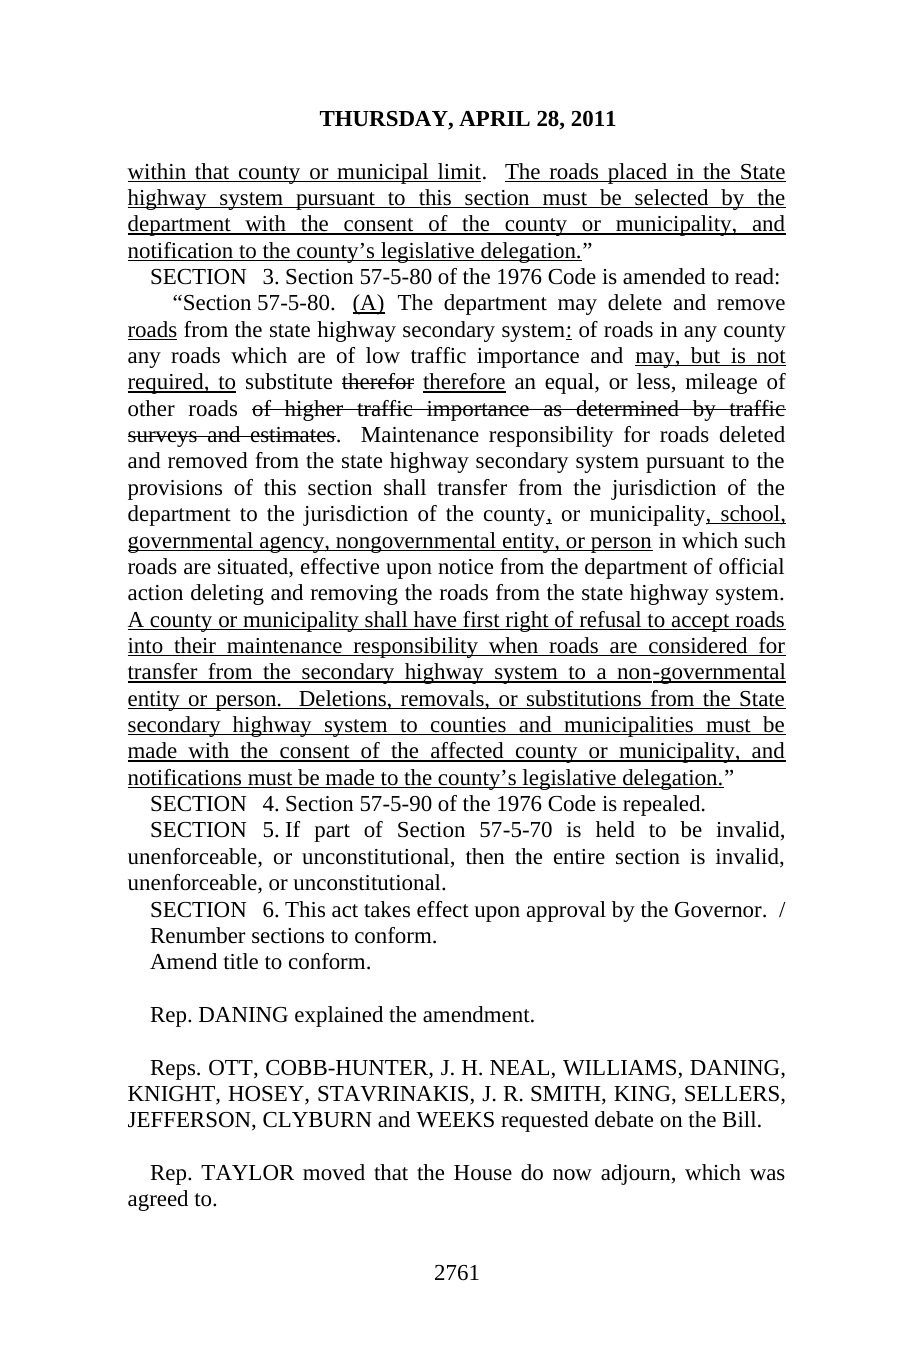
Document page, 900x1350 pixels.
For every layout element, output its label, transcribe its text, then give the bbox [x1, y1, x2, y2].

text SECTION 4. Section 57-5-90 of the 1976 Code is repealed. [127, 790, 786, 817]
text SECTION 3. Section 57-5-80 of the 1976 Code is amended to read: [127, 263, 786, 289]
text SECTION 6. This act takes effect upon approval by the Governor. / [127, 896, 786, 922]
text SECTION 5. If part of Section 57-5-70 is held to be invalid, unenforceable, or unconstitutional, then the entire section is invalid, unenforceable, or unconstitutional. [127, 817, 786, 896]
text Rep. DANING explained the amendment. [127, 1001, 786, 1027]
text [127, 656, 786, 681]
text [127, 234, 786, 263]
text Rep. TAYLOR moved that the House do now adjourn, which was agreed to. [127, 1159, 786, 1212]
text Renumber sections to conform. [127, 922, 786, 948]
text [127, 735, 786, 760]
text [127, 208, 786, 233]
text Amend title to conform. [127, 948, 786, 975]
text Reps. OTT, COBB-HUNTER, J. H. NEAL, WILLIAMS, DANING, KNIGHT, HOSEY, STAVRINAKIS, J. R. SMITH, KING, SELLERS, JEFFERSON, CLYBURN and WEEKS requested debate on the Bill. [127, 1054, 786, 1133]
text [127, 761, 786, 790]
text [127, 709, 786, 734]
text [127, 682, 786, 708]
text “Section 57-5-80. (A) The department may delete and remove roads from the state highway secondary system: of roads in any county any roads which are of low traffic importance and may, but is not required, to substitute therefor therefore an equal, or less, mileage of other roads of higher traffic importance as determined by traffic surveys and estimates. Maintenance responsibility for roads deleted and removed from the state highway secondary system pursuant to the provisions of this section shall transfer from the jurisdiction of the department to the jurisdiction of the county, or municipality, school, governmental agency, nongovernmental entity, or person in which such roads are situated, effective upon notice from the department of official action deleting and removing the roads from the state highway system. A county or municipality shall have first right of refusal to accept roads into their maintenance responsibility when roads are considered for transfer from the secondary highway system to a non-governmental entity or person. Deletions, removals, or substitutions from the State secondary highway system to counties and municipalities must be made with the consent of the affected county or municipality, and notifications must be made to the county’s legislative delegation.” [127, 289, 786, 629]
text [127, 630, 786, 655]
